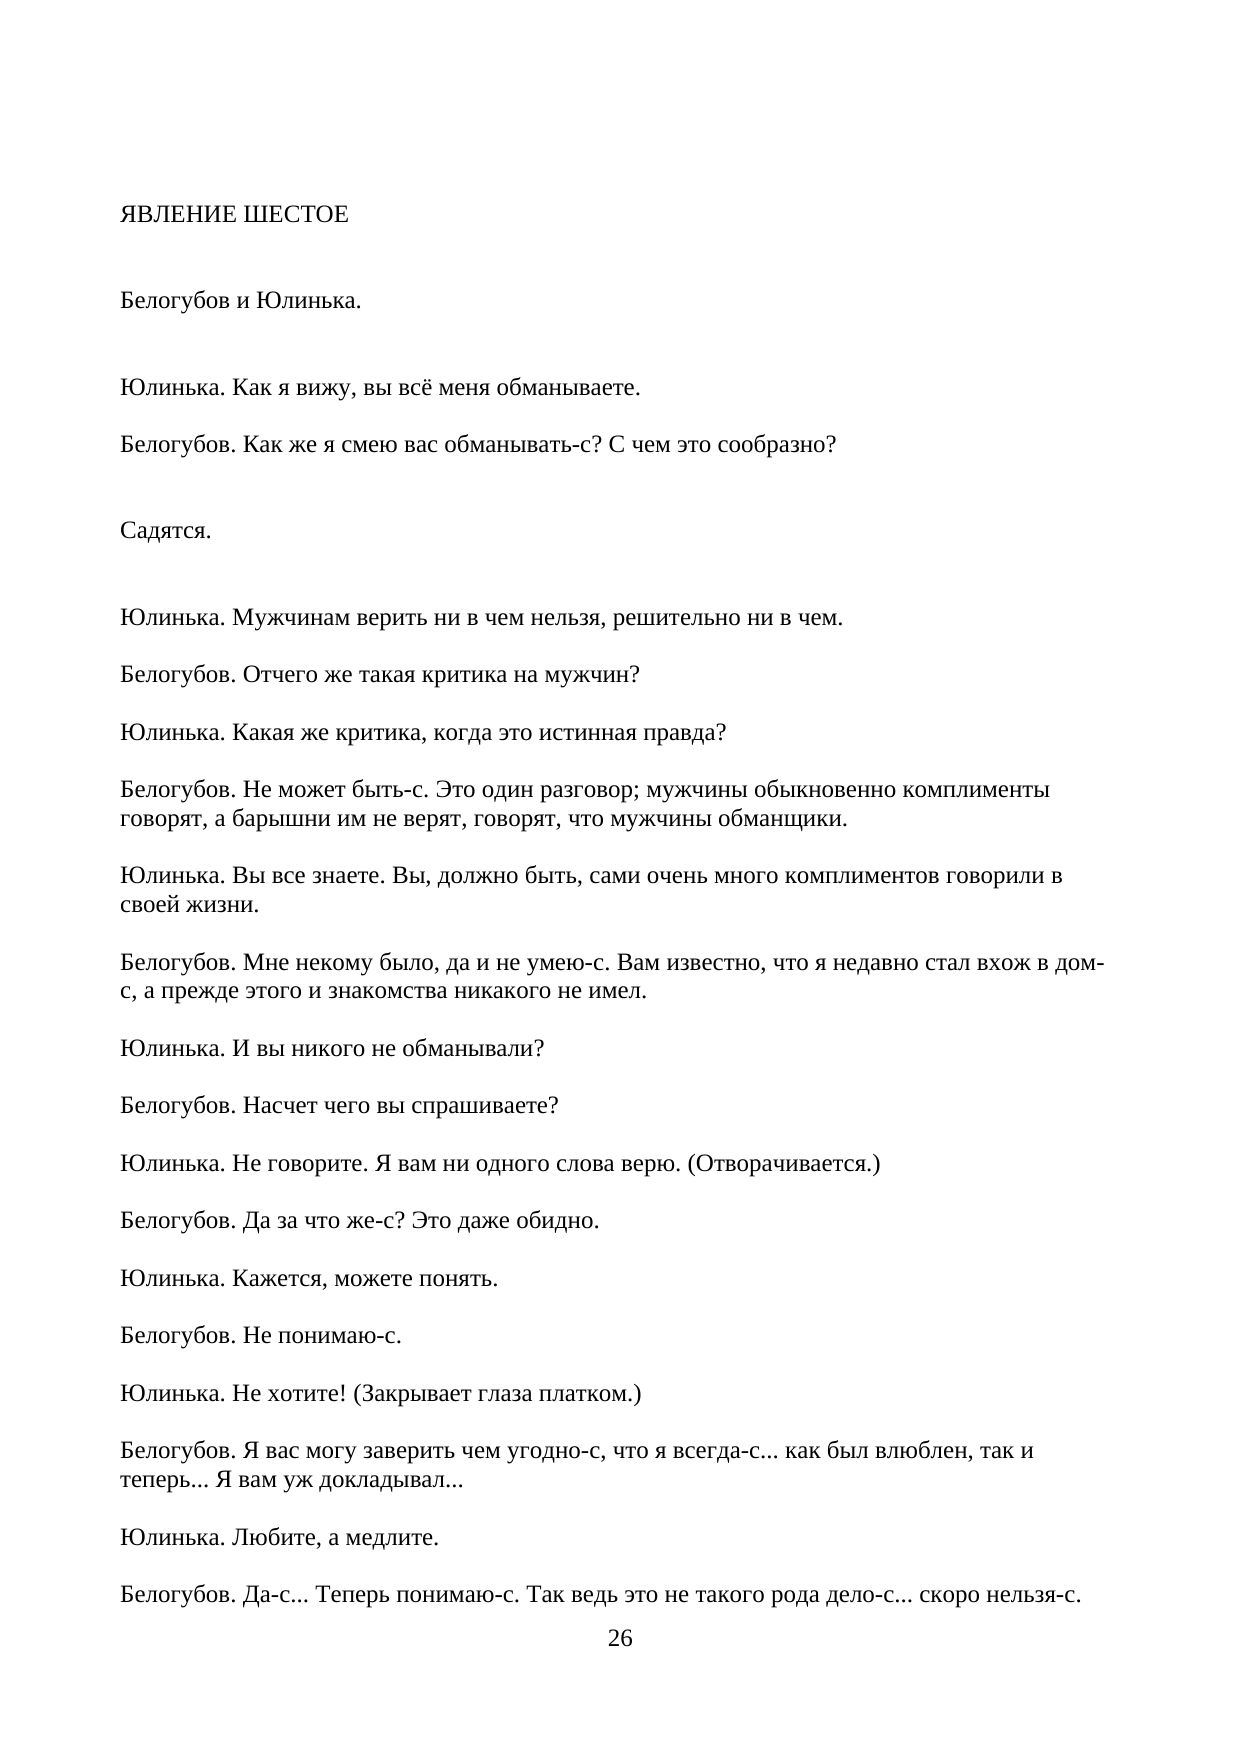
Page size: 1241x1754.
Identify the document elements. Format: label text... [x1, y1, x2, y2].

text Юлинька. Как я вижу, вы всё меня обманываете. [120, 372, 1120, 401]
text Белогубов. Да за что же-с? Это даже обидно. [120, 1206, 1120, 1234]
text Белогубов. Да-с... Теперь понимаю-с. Так ведь это не такого рода дело-с... скоро нельзя-с. [120, 1579, 1120, 1608]
text Белогубов. Не может быть-с. Это один разговор; мужчины обыкновенно комплименты говорят, а барышни им не верят, говорят, что мужчины обманщики. [120, 774, 1120, 832]
text Белогубов. Отчего же такая критика на мужчин? [120, 659, 1120, 688]
text Юлинька. Мужчинам верить ни в чем нельзя, решительно ни в чем. [120, 602, 1120, 631]
text Юлинька. Не хотите! (Закрывает глаза платком.) [120, 1378, 1120, 1407]
text Белогубов. Мне некому было, да и не умею-с. Вам известно, что я недавно стал вхож в дом-с, а прежде этого и знакомства никакого не имел. [120, 947, 1120, 1004]
text Юлинька. Не говорите. Я вам ни одного слова верю. (Отворачивается.) [120, 1148, 1120, 1177]
text Белогубов. Я вас могу заверить чем угодно-с, что я всегда-с... как был влюблен, так и теперь... Я вам уж докладывал... [120, 1436, 1120, 1493]
text ЯВЛЕНИЕ ШЕСТОЕ [120, 199, 1120, 228]
text Белогубов. Не понимаю-с. [120, 1321, 1120, 1349]
text Юлинька. Вы все знаете. Вы, должно быть, сами очень много комплиментов говорили в своей жизни. [120, 861, 1120, 918]
text Белогубов. Насчет чего вы спрашиваете? [120, 1091, 1120, 1119]
text Юлинька. Кажется, можете понять. [120, 1263, 1120, 1292]
text Юлинька. Какая же критика, когда это истинная правда? [120, 717, 1120, 746]
text Садятся. [120, 516, 1120, 544]
text Юлинька. Любите, а медлите. [120, 1522, 1120, 1551]
text Юлинька. И вы никого не обманывали? [120, 1033, 1120, 1062]
text Белогубов и Юлинька. [120, 286, 1120, 314]
text Белогубов. Как же я смею вас обманывать-с? С чем это сообразно? [120, 429, 1120, 458]
